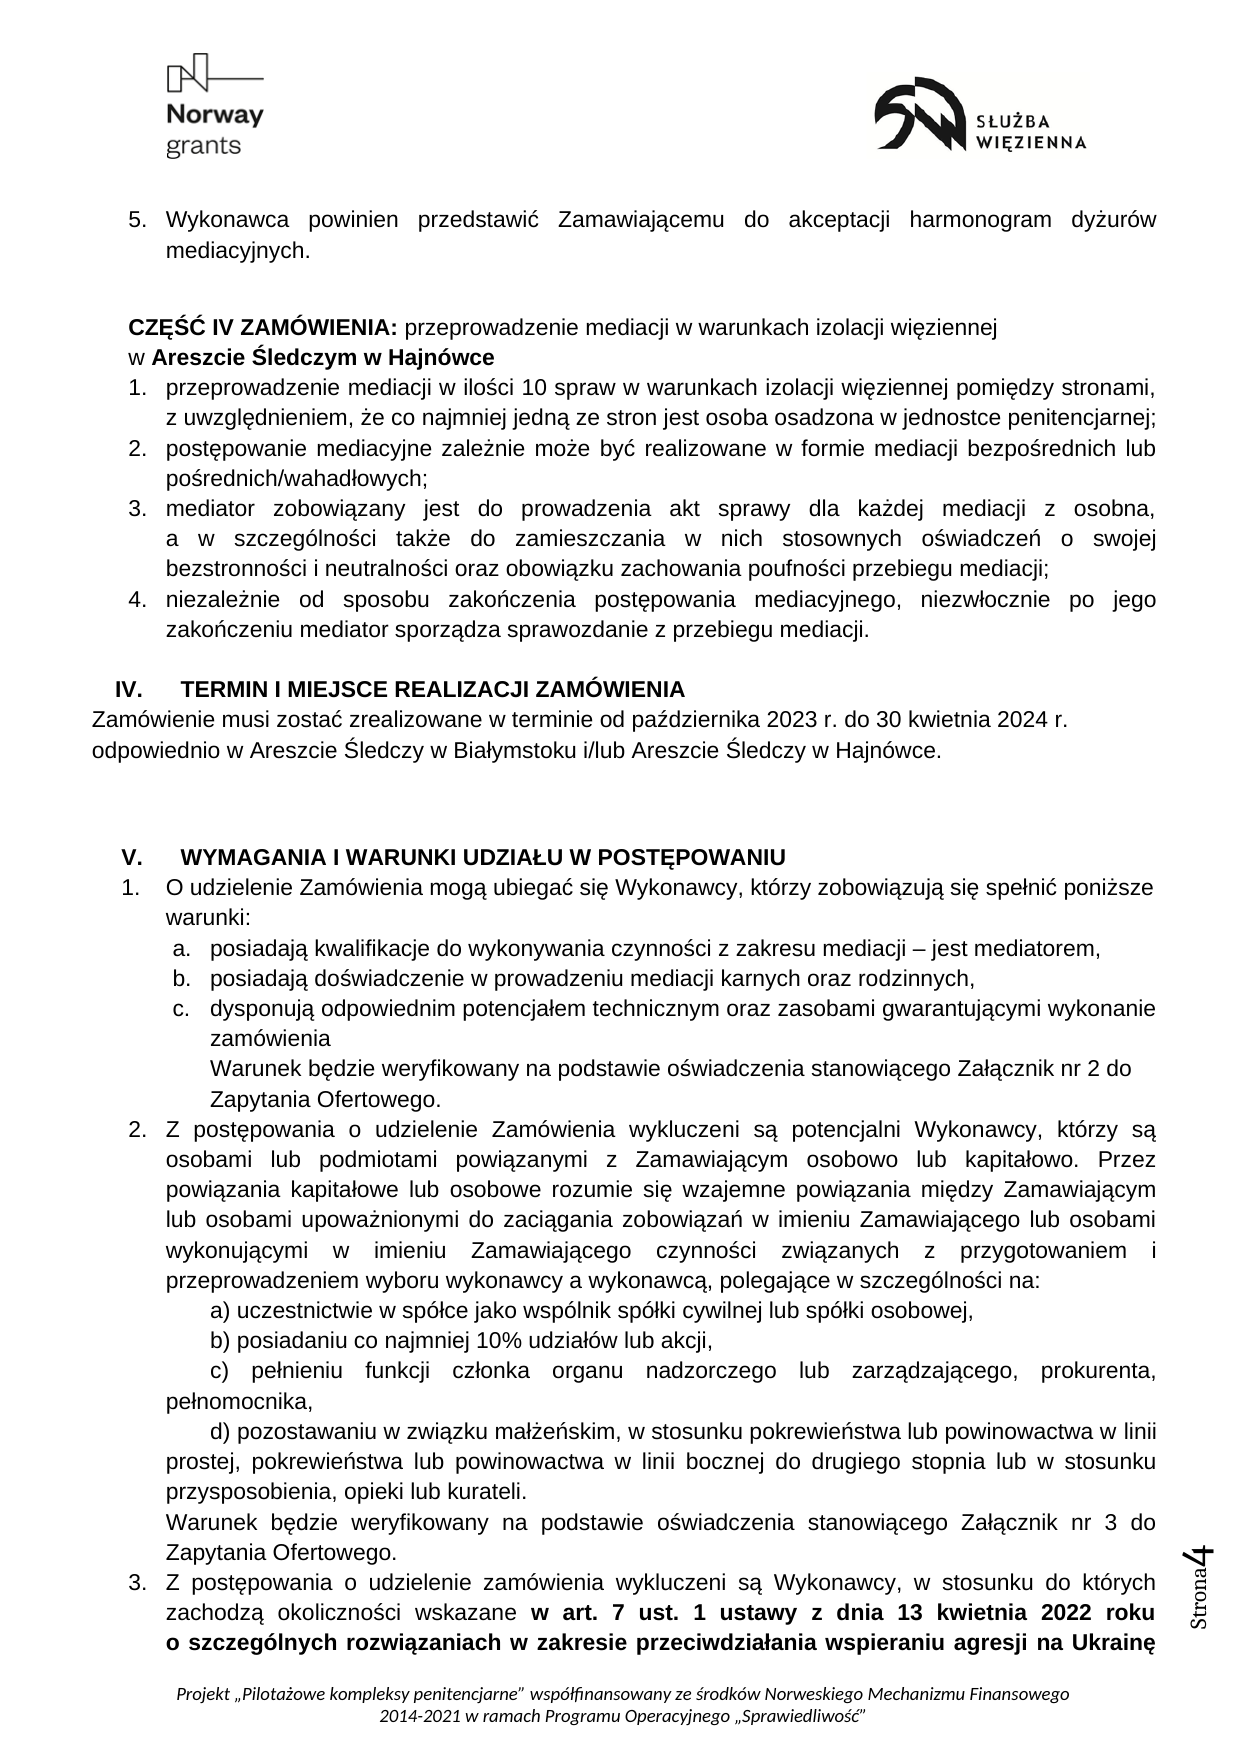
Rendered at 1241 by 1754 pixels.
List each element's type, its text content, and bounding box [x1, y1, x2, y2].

list przeprowadzenie mediacji w ilości 10 spraw w warunkach izolacji więziennej pomiędzy stronami, z uwzględnieniem, że co najmniej jedną ze stron jest osoba osadzona w jednostce penitencjarnej; [128, 374, 1157, 431]
text CZĘŚĆ IV ZAMÓWIENIA: przeprowadzenie mediacji w warunkach izolacji więziennej [92, 314, 1157, 340]
text w Areszcie Śledczym w Hajnówce [92, 344, 1157, 370]
list WYMAGANIA I WARUNKI UDZIAŁU W POSTĘPOWANIU [143, 844, 1157, 870]
list postępowanie mediacyjne zależnie może być realizowane w formie mediacji bezpośrednich lub pośrednich/wahadłowych; [128, 434, 1157, 491]
text a) uczestnictwie w spółce jako wspólnik spółki cywilnej lub spółki osobowej, [209, 1297, 1157, 1323]
list Wykonawca powinien przedstawić Zamawiającemu do akceptacji harmonogram dyżurów mediacyjnych. [128, 206, 1157, 263]
text d) pozostawaniu w związku małżeńskim, w stosunku pokrewieństwa lub powinowactwa w linii prostej, pokrewieństwa lub powinowactwa w linii bocznej do drugiego stopnia lub w stosunku przysposobienia, opieki lub kurateli. [166, 1418, 1157, 1504]
picture [866, 72, 1091, 159]
picture [167, 53, 264, 159]
list mediator zobowiązany jest do prowadzenia akt sprawy dla każdej mediacji z osobna, a w szczególności także do zamieszczania w nich stosownych oświadczeń o swojej bezstronności i neutralności oraz obowiązku zachowania poufności przebiegu mediacji; [128, 495, 1157, 582]
text Warunek będzie weryfikowany na podstawie oświadczenia stanowiącego Załącznik nr 3 do Zapytania Ofertowego. [166, 1508, 1157, 1565]
list O udzielenie Zamówienia mogą ubiegać się Wykonawcy, którzy zobowiązują się spełnić poniższe warunki: [121, 874, 1157, 931]
text b) posiadaniu co najmniej 10% udziałów lub akcji, [166, 1327, 1157, 1353]
list posiadają doświadczenie w prowadzeniu mediacji karnych oraz rodzinnych, [172, 965, 1157, 991]
text Zamówienie musi zostać zrealizowane w terminie od października 2023 r. do 30 kwietnia 2024 r. odpowiednio w Areszcie Śledczy w Białymstoku i/lub Areszcie Śledczy w Hajnówce. [92, 706, 1157, 763]
list Z postępowania o udzielenie Zamówienia wykluczeni są potencjalni Wykonawcy, którzy są osobami lub podmiotami powiązanymi z Zamawiającym osobowo lub kapitałowo. Przez powiązania kapitałowe lub osobowe rozumie się wzajemne powiązania między Zamawiającym lub osobami upoważnionymi do zaciągania zobowiązań w imieniu Zamawiającego lub osobami wykonującymi w imieniu Zamawiającego czynności związanych z przygotowaniem i przeprowadzeniem wyboru wykonawcy a wykonawcą, polegające w szczególności na: [128, 1116, 1157, 1293]
list niezależnie od sposobu zakończenia postępowania mediacyjnego, niezwłocznie po jego zakończeniu mediator sporządza sprawozdanie z przebiegu mediacji. [128, 586, 1157, 642]
list TERMIN I MIEJSCE REALIZACJI ZAMÓWIENIA [143, 676, 1157, 702]
text Warunek będzie weryfikowany na podstawie oświadczenia stanowiącego Załącznik nr 2 do Zapytania Ofertowego. [210, 1055, 1157, 1112]
text c) pełnieniu funkcji członka organu nadzorczego lub zarządzającego, prokurenta, pełnomocnika, [166, 1357, 1157, 1414]
list dysponują odpowiednim potencjałem technicznym oraz zasobami gwarantującymi wykonanie zamówienia [172, 995, 1157, 1051]
list posiadają kwalifikacje do wykonywania czynności z zakresu mediacji – jest mediatorem, [172, 934, 1157, 961]
